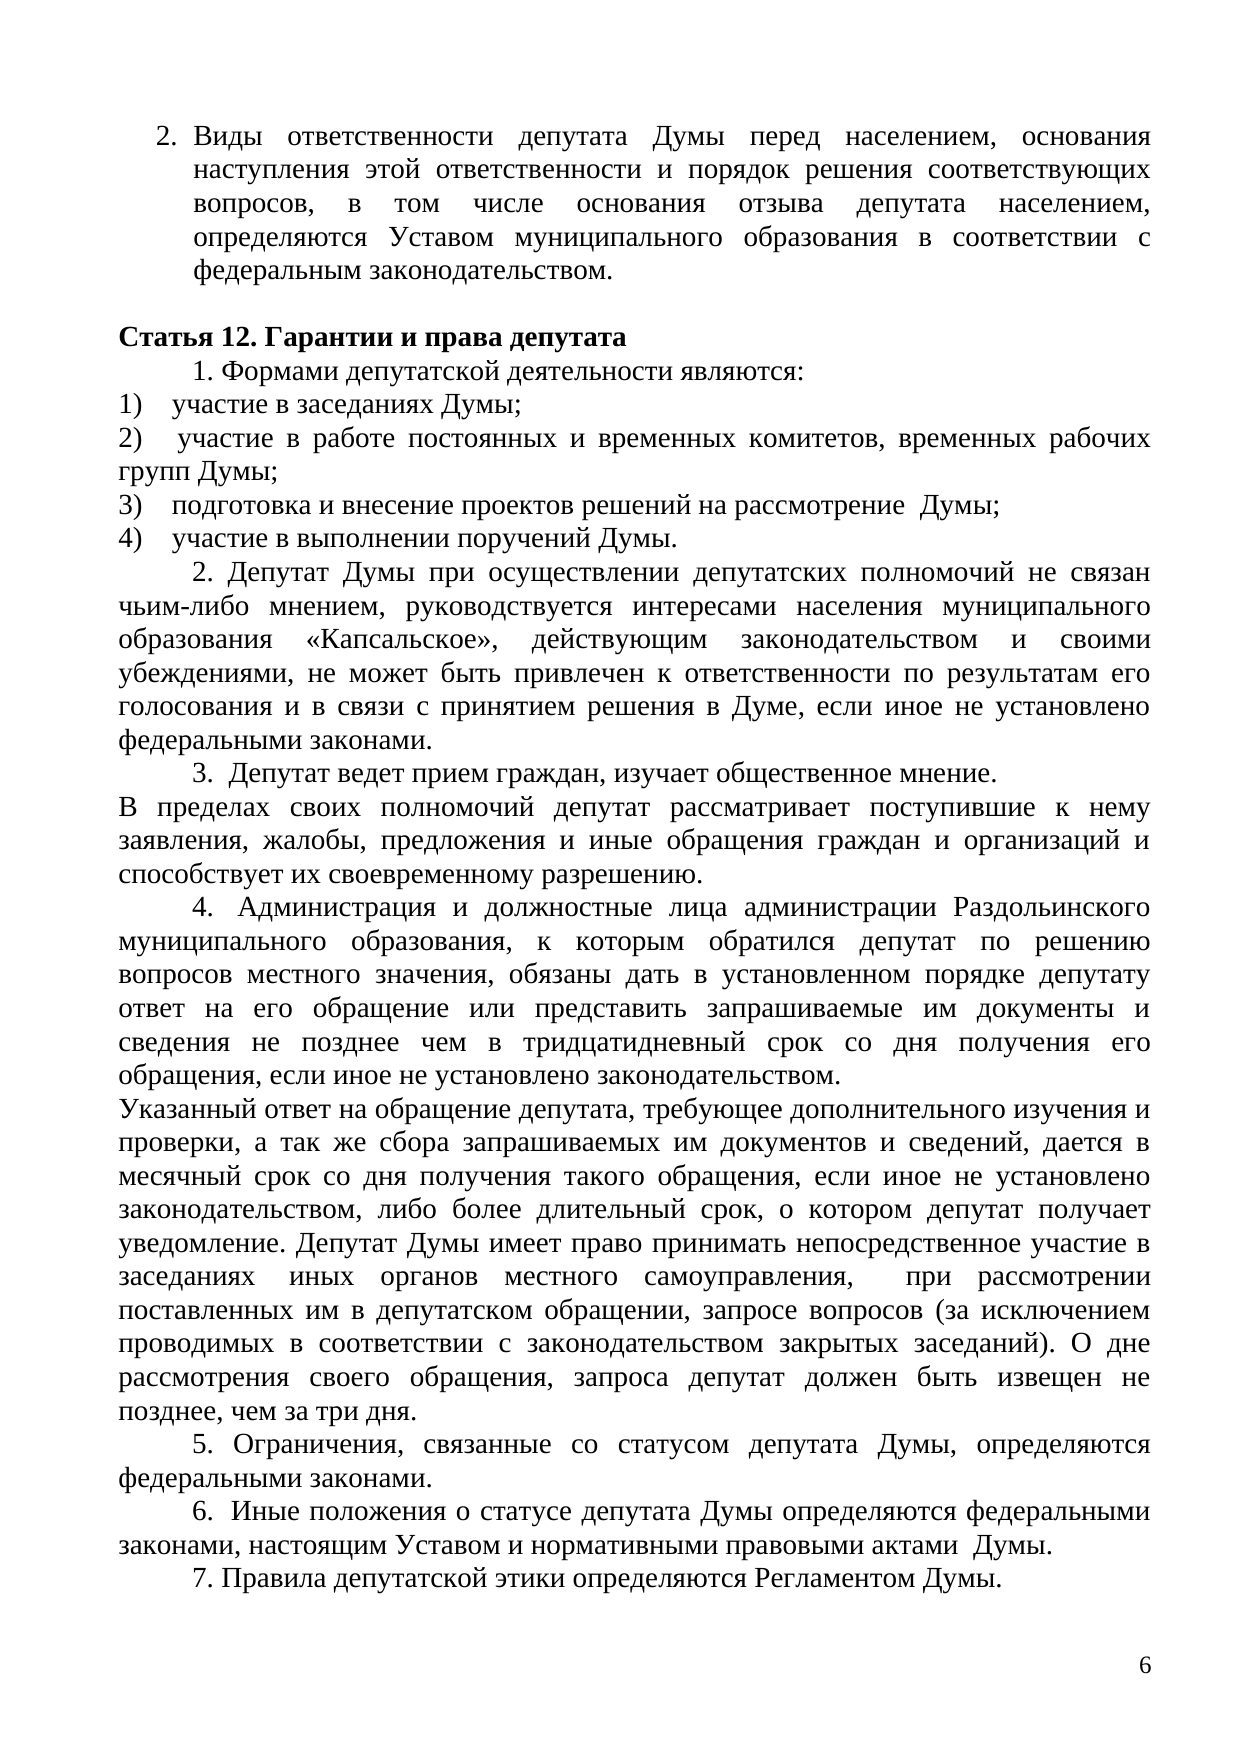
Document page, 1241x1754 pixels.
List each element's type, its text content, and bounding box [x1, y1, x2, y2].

text 3. Депутат ведет прием граждан, изучает общественное мнение. [118, 755, 1152, 789]
text 3) подготовка и внесение проектов решений на рассмотрение Думы; [118, 487, 1152, 521]
text В пределах своих полномочий депутат рассматривает поступившие к нему заявления, жалобы, предложения и иные обращения граждан и организаций и способствует их своевременному разрешению. [118, 789, 1152, 889]
text 4. Администрация и должностные лица администрации Раздольинского муниципального образования, к которым обратился депутат по решению вопросов местного значения, обязаны дать в установленном порядке депутату ответ на его обращение или представить запрашиваемые им документы и сведения не позднее чем в тридцатидневный срок со дня получения его обращения, если иное не установлено законодательством. [118, 889, 1152, 1091]
text 2) участие в работе постоянных и временных комитетов, временных рабочих групп Думы; [118, 420, 1152, 487]
text Статья 12. Гарантии и права депутата [118, 319, 1152, 353]
text Указанный ответ на обращение депутата, требующее дополнительного изучения и проверки, а так же сбора запрашиваемых им документов и сведений, дается в месячный срок со дня получения такого обращения, если иное не установлено законодательством, либо более длительный срок, о котором депутат получает уведомление. Депутат Думы имеет право принимать непосредственное участие в заседаниях иных органов местного самоуправления, при рассмотрении поставленных им в депутатском обращении, запросе вопросов (за исключением проводимых в соответствии с законодательством закрытых заседаний). О дне рассмотрения своего обращения, запроса депутат должен быть извещен не позднее, чем за три дня. [118, 1091, 1152, 1426]
list Виды ответственности депутата Думы перед населением, основания наступления этой ответственности и порядок решения соответствующих вопросов, в том числе основания отзыва депутата населением, определяются Уставом муниципального образования в соответствии с федеральным законодательством. [156, 118, 1152, 286]
text 2. Депутат Думы при осуществлении депутатских полномочий не связан чьим-либо мнением, руководствуется интересами населения муниципального образования «Капсальское», действующим законодательством и своими убеждениями, не может быть привлечен к ответственности по результатам его голосования и в связи с принятием решения в Думе, если иное не установлено федеральными законами. [118, 554, 1152, 755]
text 7. Правила депутатской этики определяются Регламентом Думы. [118, 1560, 1152, 1594]
text 1. Формами депутатской деятельности являются: [118, 353, 1152, 386]
text 4) участие в выполнении поручений Думы. [118, 521, 1152, 554]
text 5. Ограничения, связанные со статусом депутата Думы, определяются федеральными законами. [118, 1426, 1152, 1493]
text 6. Иные положения о статусе депутата Думы определяются федеральными законами, настоящим Уставом и нормативными правовыми актами Думы. [118, 1493, 1152, 1560]
text 1) участие в заседаниях Думы; [118, 386, 1152, 420]
